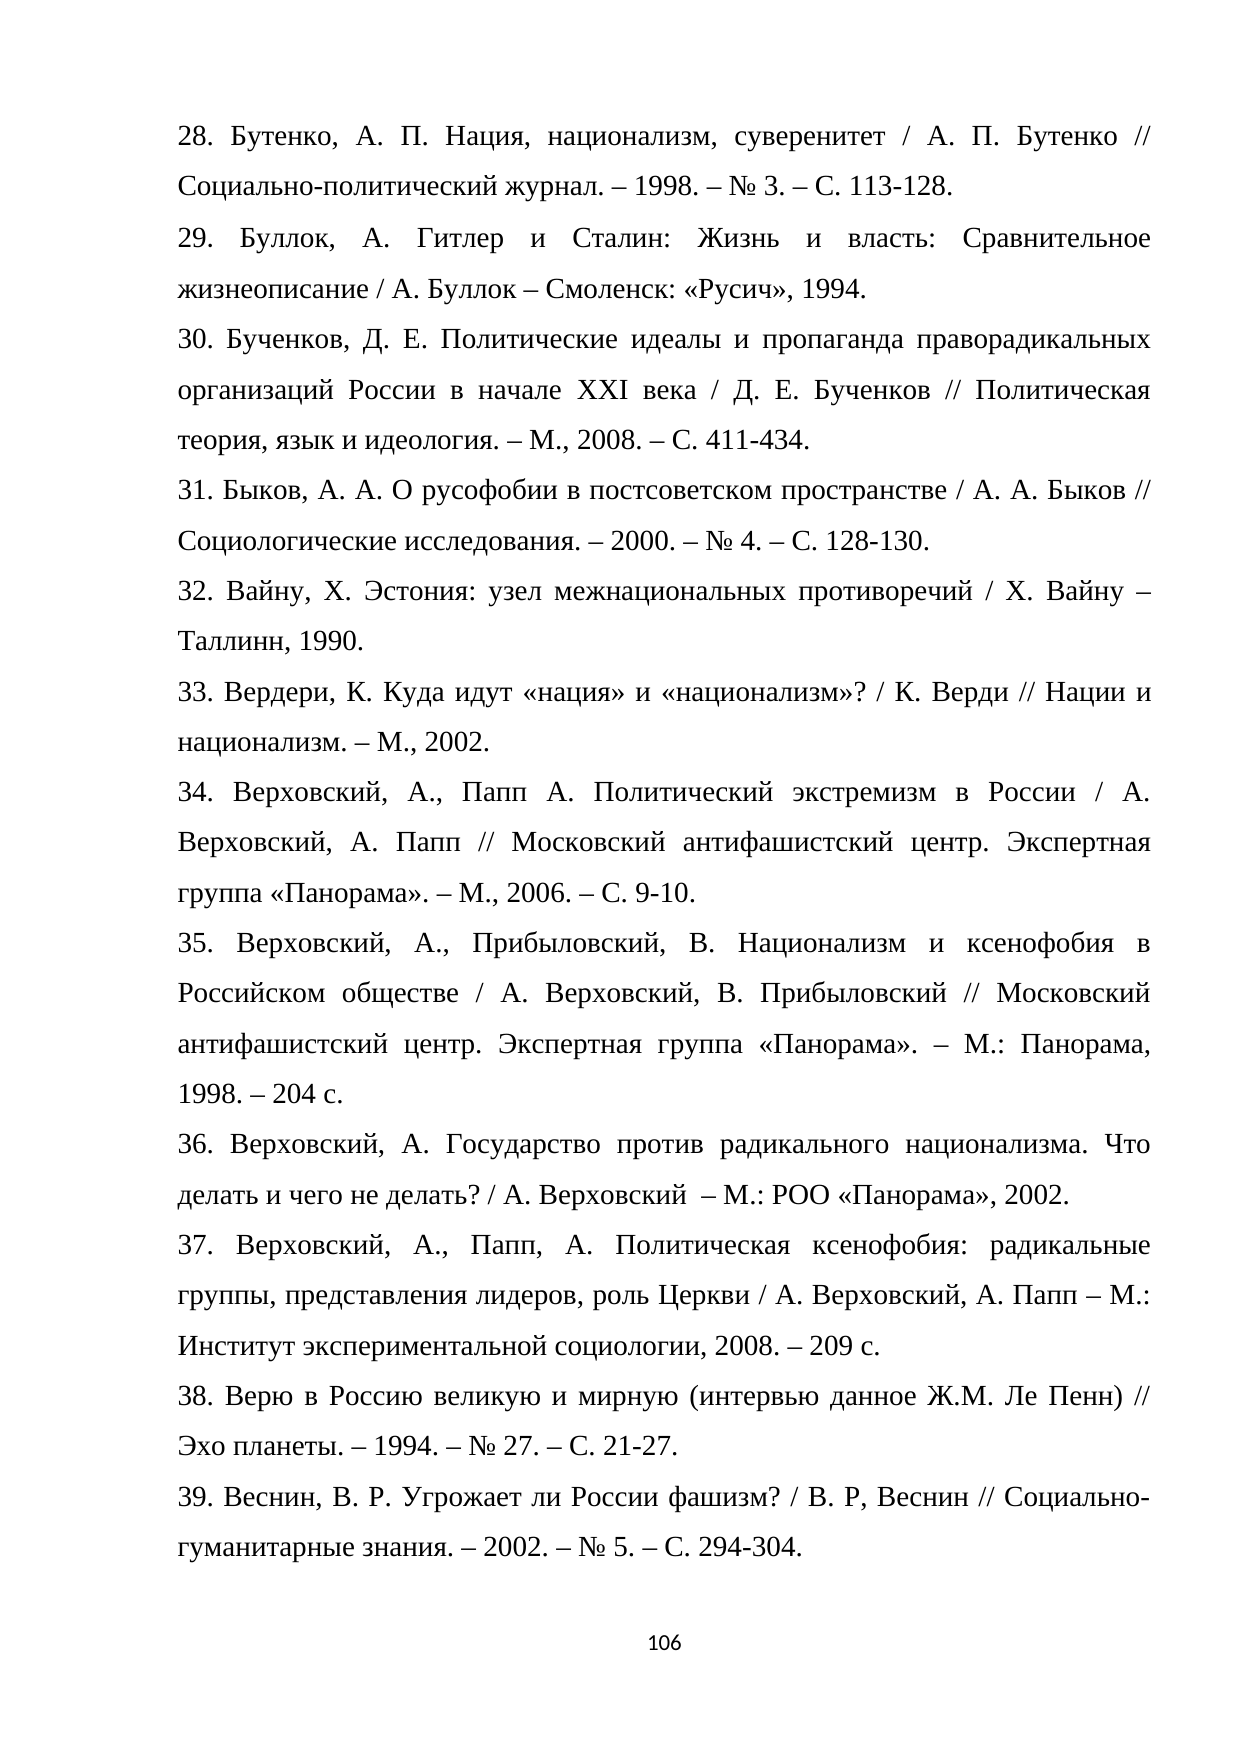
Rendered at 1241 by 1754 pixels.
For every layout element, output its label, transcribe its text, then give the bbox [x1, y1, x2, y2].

text 36. Верховский, А. Государство против радикального национализма. Что делать и чего не делать? / А. Верховский – М.: РОО «Панорама», 2002. [177, 1126, 1152, 1210]
text 38. Верю в Россию великую и мирную (интервью данное Ж.М. Ле Пенн) // Эхо планеты. – 1994. – № 27. – С. 21-27. [177, 1378, 1152, 1462]
text 29. Буллок, А. Гитлер и Сталин: Жизнь и власть: Сравнительное жизнеописание / А. Буллок – Смоленск: «Русич», 1994. [177, 219, 1152, 305]
text 30. Бученков, Д. Е. Политические идеалы и пропаганда праворадикальных организаций России в начале XXI века / Д. Е. Бученков // Политическая теория, язык и идеология. – М., 2008. – С. 411-434. [177, 321, 1152, 456]
text 37. Верховский, А., Папп, А. Политическая ксенофобия: радикальные группы, представления лидеров, роль Церкви / А. Верховский, А. Папп – М.: Институт экспериментальной социологии, 2008. – 209 с. [177, 1227, 1152, 1361]
text 35. Верховский, А., Прибыловский, В. Национализм и ксенофобия в Российском обществе / А. Верховский, В. Прибыловский // Московский антифашистский центр. Экспертная группа «Панорама». – М.: Панорама, 1998. – 204 с. [177, 925, 1152, 1110]
text 39. Веснин, В. Р. Угрожает ли России фашизм? / В. Р, Веснин // Социально-гуманитарные знания. – 2002. – № 5. – С. 294-304. [177, 1479, 1152, 1562]
text 33. Вердери, К. Куда идут «нация» и «национализм»? / К. Верди // Нации и национализм. – М., 2002. [177, 674, 1152, 757]
text 34. Верховский, А., Папп А. Политический экстремизм в России / А. Верховский, А. Папп // Московский антифашистский центр. Экспертная группа «Панорама». – М., 2006. – С. 9-10. [177, 774, 1152, 908]
text 31. Быков, А. А. О русофобии в постсоветском пространстве / А. А. Быков // Социологические исследования. – 2000. – № 4. – С. 128-130. [177, 472, 1152, 556]
text 32. Вайну, X. Эстония: узел межнациональных противоречий / Х. Вайну – Таллинн, 1990. [177, 573, 1152, 657]
text 28. Бутенко, А. П. Нация, национализм, суверенитет / А. П. Бутенко // Социально-политический журнал. – 1998. – № 3. – С. 113-128. [177, 118, 1152, 202]
